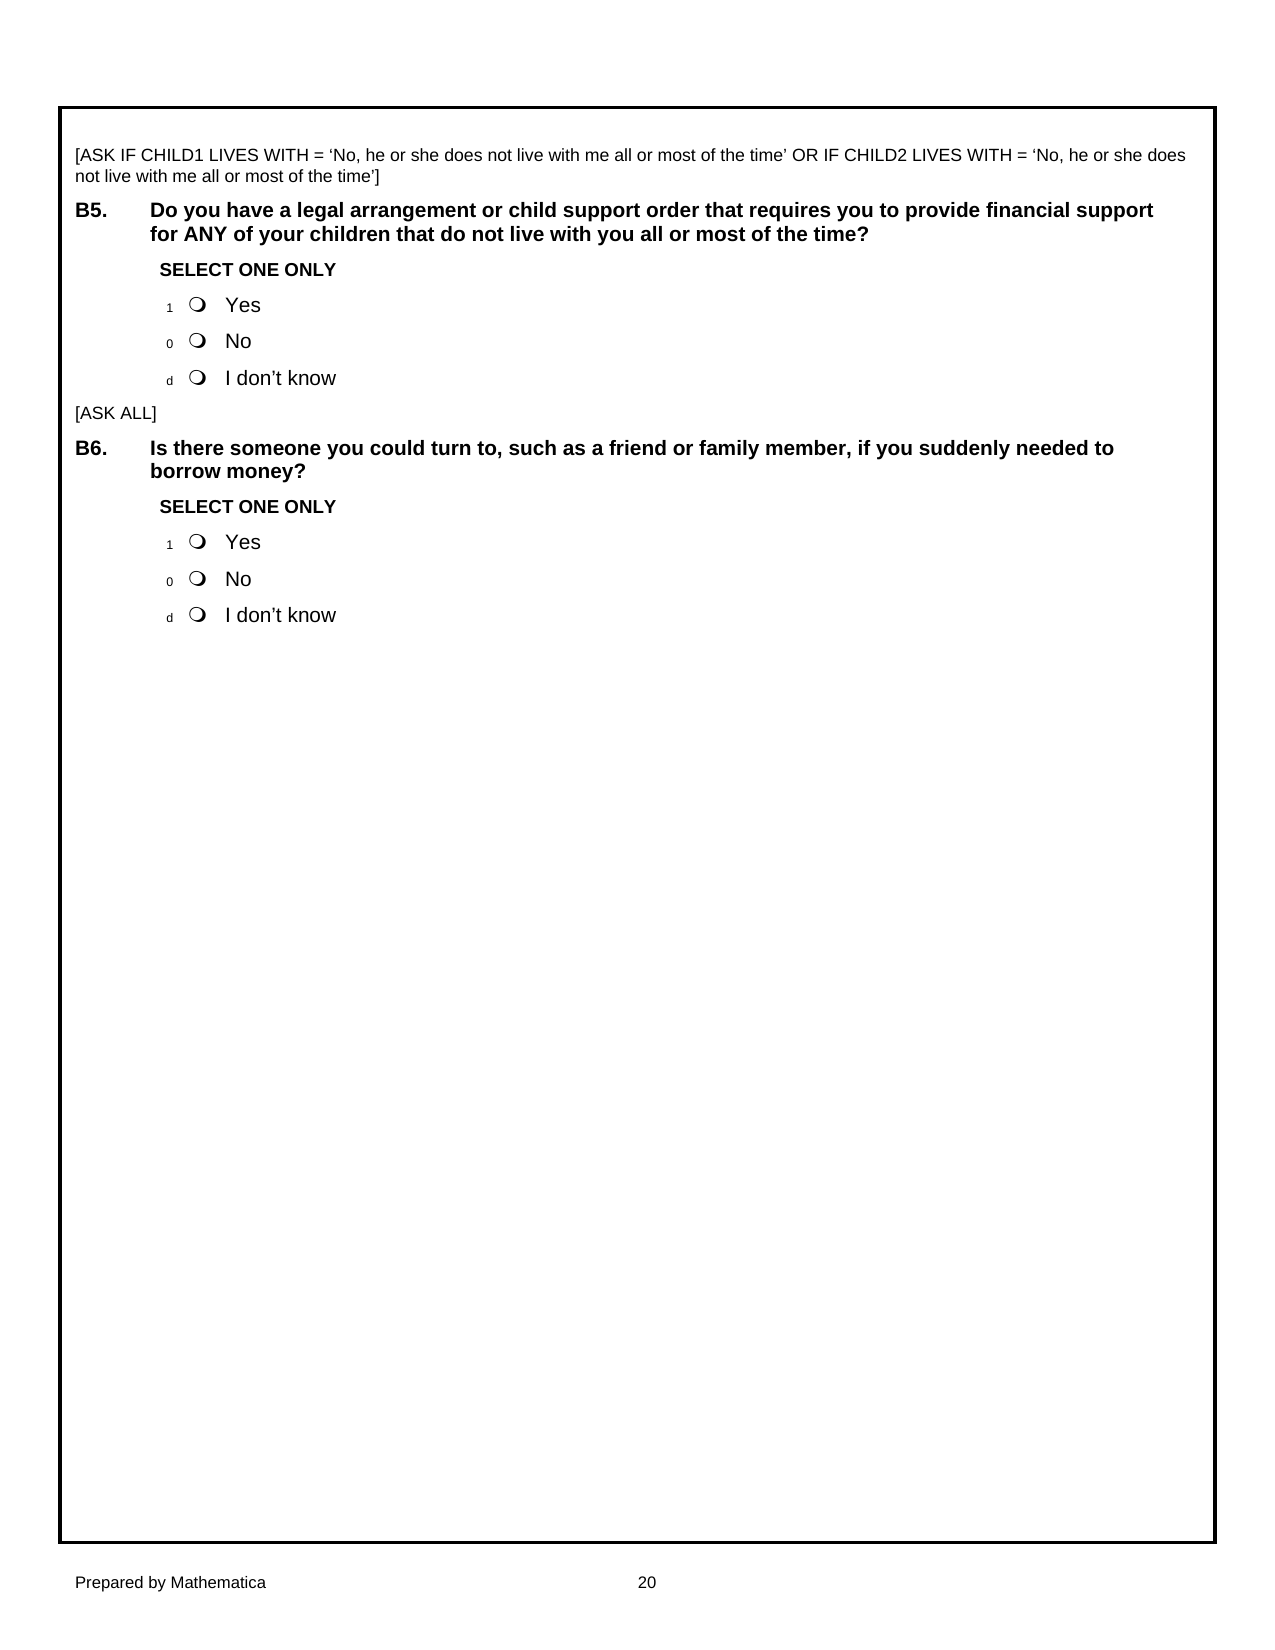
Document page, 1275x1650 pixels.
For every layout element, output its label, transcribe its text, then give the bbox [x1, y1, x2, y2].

text d I don’t know [159, 603, 1125, 627]
text B6. Is there someone you could turn to, such as a friend or family member, if you suddenly needed to borrow money? [75, 435, 1162, 483]
text 1 Yes [159, 293, 1125, 317]
text d I don’t know [159, 366, 1125, 390]
text SELECT ONE ONLY [159, 259, 1200, 280]
text 0 No [159, 329, 1125, 353]
text 0 No [159, 566, 1125, 591]
text B5. Do you have a legal arrangement or child support order that requires you to provide financial support for ANY of your children that do not live with you all or most of the time? [75, 198, 1162, 246]
text 1 Yes [159, 530, 1125, 554]
text SELECT ONE ONLY [159, 496, 1200, 517]
text [ASK ALL] [75, 402, 1200, 423]
text [ASK IF CHILD1 LIVES WITH = ‘No, he or she does not live with me all or most of the time’ OR IF CHILD2 LIVES WITH = ‘No, he or she does not live with me all or most of the time’] [75, 145, 1200, 186]
